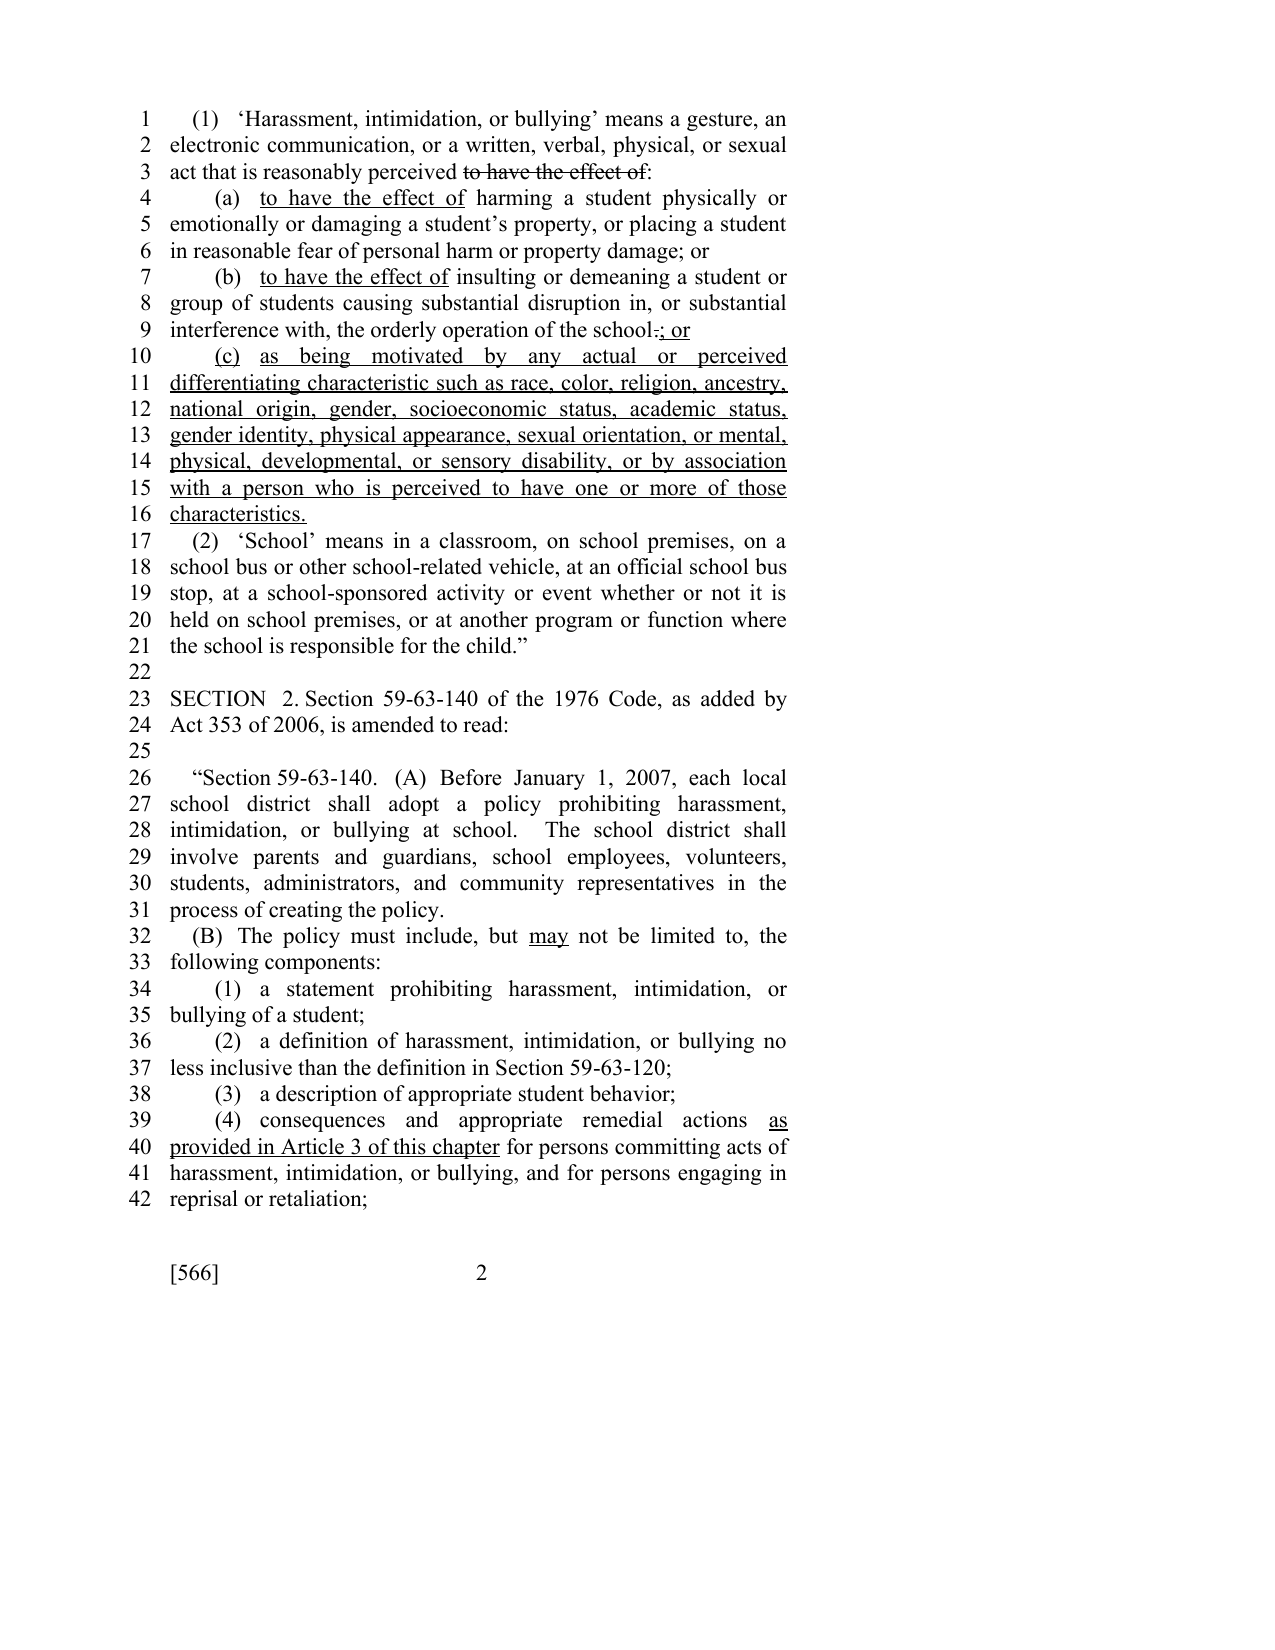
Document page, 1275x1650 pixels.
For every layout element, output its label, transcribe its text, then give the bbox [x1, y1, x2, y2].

text “Section 59-63-140. (A) Before January 1, 2007, each local school district shall adopt a policy prohibiting harassment, intimidation, or bullying at school. The school district shall involve parents and guardians, school employees, volunteers, students, administrators, and community representatives in the process of creating the policy. [169, 764, 787, 922]
text (4) consequences and appropriate remedial actions as provided in Article 3 of this chapter for persons committing acts of harassment, intimidation, or bullying, and for persons engaging in reprisal or retaliation; [169, 1106, 787, 1212]
text (1) a statement prohibiting harassment, intimidation, or bullying of a student; [169, 975, 787, 1027]
text (1) ‘Harassment, intimidation, or bullying’ means a gesture, an electronic communication, or a written, verbal, physical, or sexual act that is reasonably perceived to have the effect of: [169, 105, 787, 184]
text (2) a definition of harassment, intimidation, or bullying no less inclusive than the definition in Section 59-63-120; [169, 1027, 787, 1080]
text (a) to have the effect of harming a student physically or emotionally or damaging a student’s property, or placing a student in reasonable fear of personal harm or property damage; or [169, 184, 787, 263]
text (c) as being motivated by any actual or perceived differentiating characteristic such as race, color, religion, ancestry, national origin, gender, socioeconomic status, academic status, gender identity, physical appearance, sexual orientation, or mental, physical, developmental, or sensory disability, or by association with a person who is perceived to have one or more of those characteristics. [169, 342, 787, 391]
text SECTION 2. Section 59-63-140 of the 1976 Code, as added by Act 353 of 2006, is amended to read: [169, 685, 787, 737]
text (b) to have the effect of insulting or demeaning a student or group of students causing substantial disruption in, or substantial interference with, the orderly operation of the school.; or [169, 263, 787, 342]
text (3) a description of appropriate student behavior; [169, 1080, 787, 1106]
text (B) The policy must include, but may not be limited to, the following components: [169, 922, 787, 975]
text (2) ‘School’ means in a classroom, on school premises, on a school bus or other school-related vehicle, at an official school bus stop, at a school-sponsored activity or event whether or not it is held on school premises, or at another program or function where the school is responsible for the child.” [169, 527, 787, 658]
